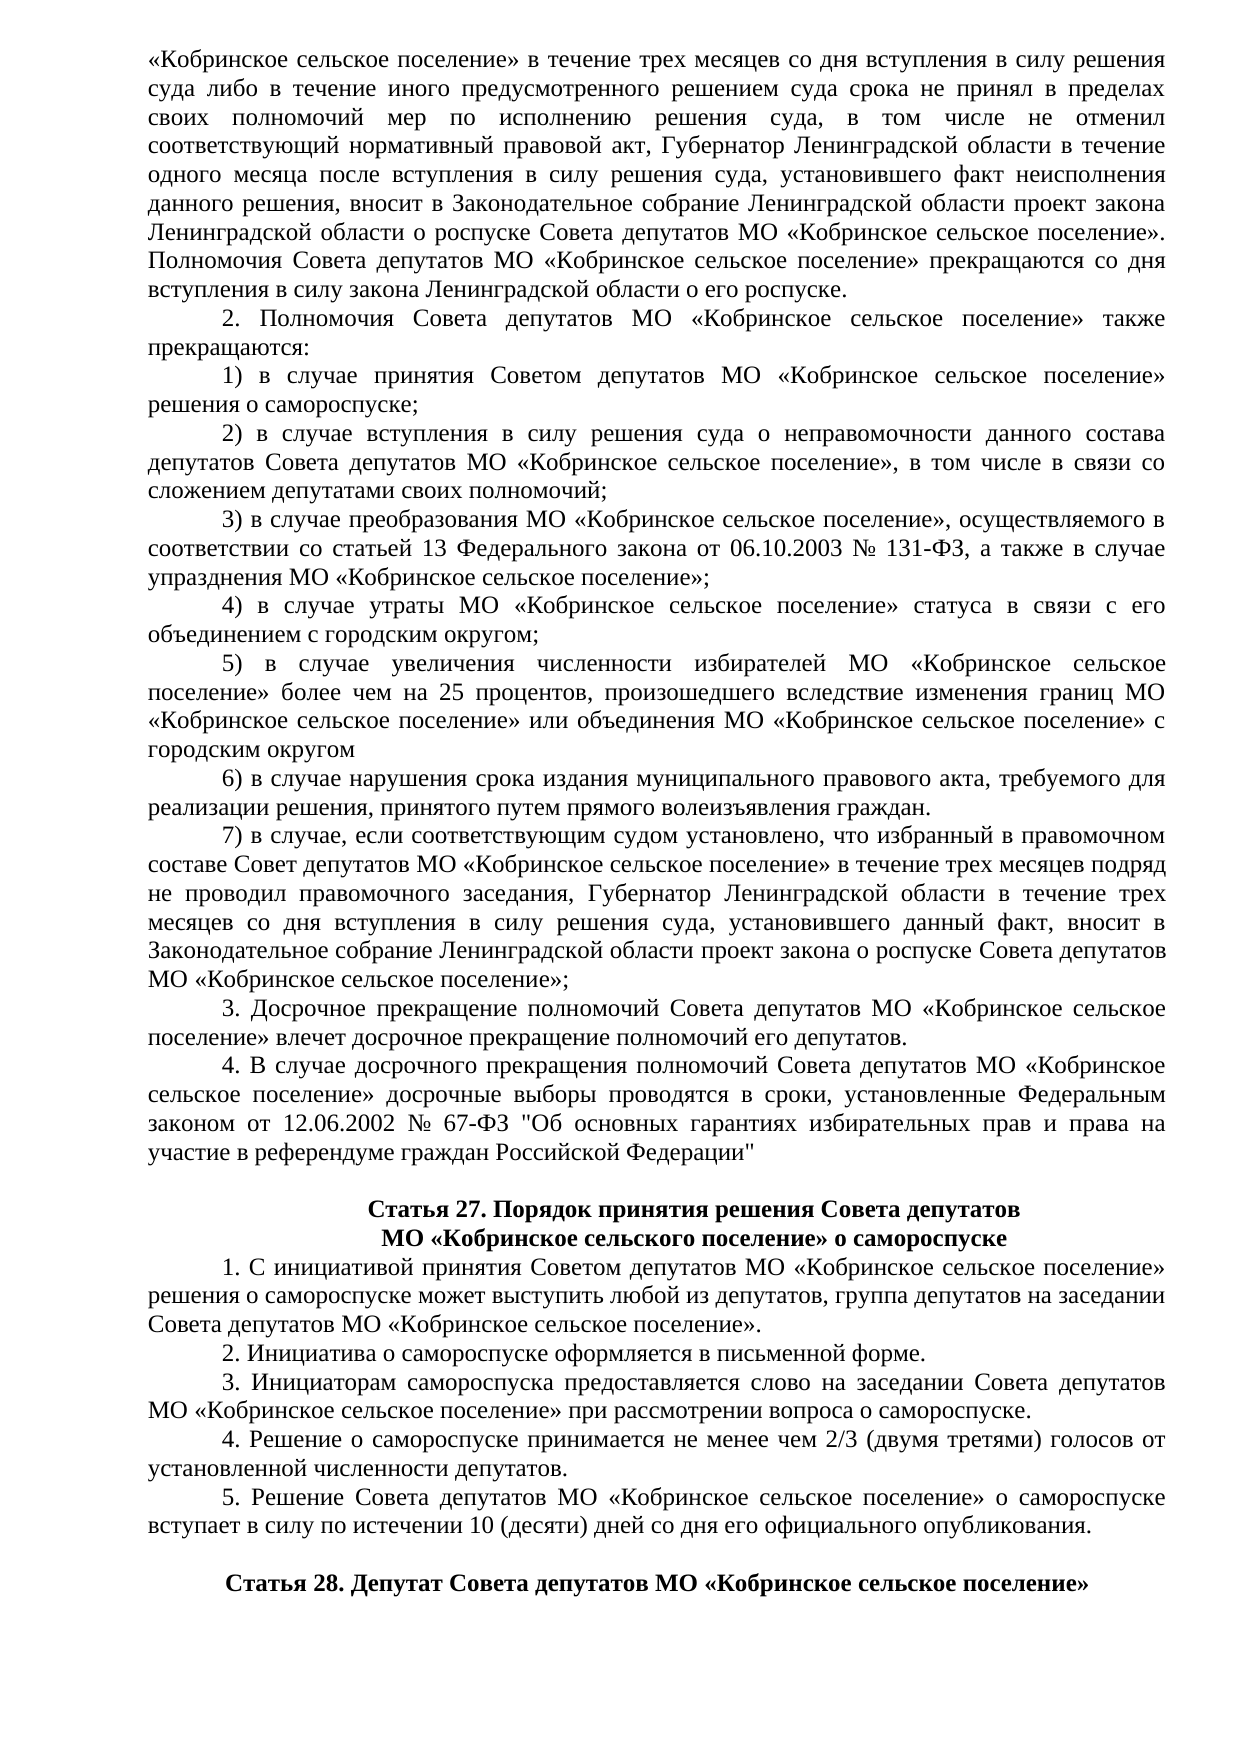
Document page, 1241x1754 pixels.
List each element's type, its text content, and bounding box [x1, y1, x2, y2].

text 5. Решение Совета депутатов МО «Кобринское сельское поселение» о самороспуске вступает в силу по истечении 10 (десяти) дней со дня его официального опубликования. [148, 1482, 1167, 1539]
text 3. Инициаторам самороспуска предоставляется слово на заседании Совета депутатов МО «Кобринское сельское поселение» при рассмотрении вопроса о самороспуске. [148, 1367, 1167, 1424]
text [148, 44, 1167, 303]
text 4) в случае утраты МО «Кобринское сельское поселение» статуса в связи с его объединением с городским округом; [148, 591, 1167, 648]
text 6) в случае нарушения срока издания муниципального правового акта, требуемого для реализации решения, принятого путем прямого волеизъявления граждан. [148, 763, 1167, 821]
subtitle Статья 27. Порядок принятия решения Совета депутатов [148, 1194, 1167, 1223]
text 2) в случае вступления в силу решения суда о неправомочности данного состава депутатов Совета депутатов МО «Кобринское сельское поселение», в том числе в связи со сложением депутатами своих полномочий; [148, 418, 1167, 504]
text 2. Инициатива о самороспуске оформляется в письменной форме. [148, 1338, 1167, 1367]
subtitle МО «Кобринское сельского поселение» о самороспуске [148, 1223, 1167, 1252]
text 7) в случае, если соответствующим судом установлено, что избранный в правомочном составе Совет депутатов МО «Кобринское сельское поселение» в течение трех месяцев подряд не проводил правомочного заседания, Губернатор Ленинградской области в течение трех месяцев со дня вступления в силу решения суда, установившего данный факт, вносит в Законодательное собрание Ленинградской области проект закона о роспуске Совета депутатов МО «Кобринское сельское поселение»; [148, 821, 1167, 993]
text 5) в случае увеличения численности избирателей МО «Кобринское сельское поселение» более чем на 25 процентов, произошедшего вследствие изменения границ МО «Кобринское сельское поселение» или объединения МО «Кобринское сельское поселение» с городским округом [148, 648, 1167, 763]
text 1. С инициативой принятия Советом депутатов МО «Кобринское сельское поселение» решения о самороспуске может выступить любой из депутатов, группа депутатов на заседании Совета депутатов МО «Кобринское сельское поселение». [148, 1252, 1167, 1338]
text 1) в случае принятия Советом депутатов МО «Кобринское сельское поселение» решения о самороспуске; [148, 361, 1167, 418]
text 2. Полномочия Совета депутатов МО «Кобринское сельское поселение» также прекращаются: [148, 303, 1167, 361]
text 3) в случае преобразования МО «Кобринское сельское поселение», осуществляемого в соответствии со статьей 13 Федерального закона от 06.10.2003 № 131-ФЗ, а также в случае упразднения МО «Кобринское сельское поселение»; [148, 504, 1167, 591]
text 4. В случае досрочного прекращения полномочий Совета депутатов МО «Кобринское сельское поселение» досрочные выборы проводятся в сроки, установленные Федеральным законом от 12.06.2002 № 67-ФЗ "Об основных гарантиях избирательных прав и права на участие в референдуме граждан Российской Федерации" [148, 1051, 1167, 1166]
text 3. Досрочное прекращение полномочий Совета депутатов МО «Кобринское сельское поселение» влечет досрочное прекращение полномочий его депутатов. [148, 993, 1167, 1051]
text 4. Решение о самороспуске принимается не менее чем 2/3 (двумя третями) голосов от установленной численности депутатов. [148, 1424, 1167, 1482]
subtitle Статья 28. Депутат Совета депутатов МО «Кобринское сельское поселение» [148, 1568, 1167, 1597]
